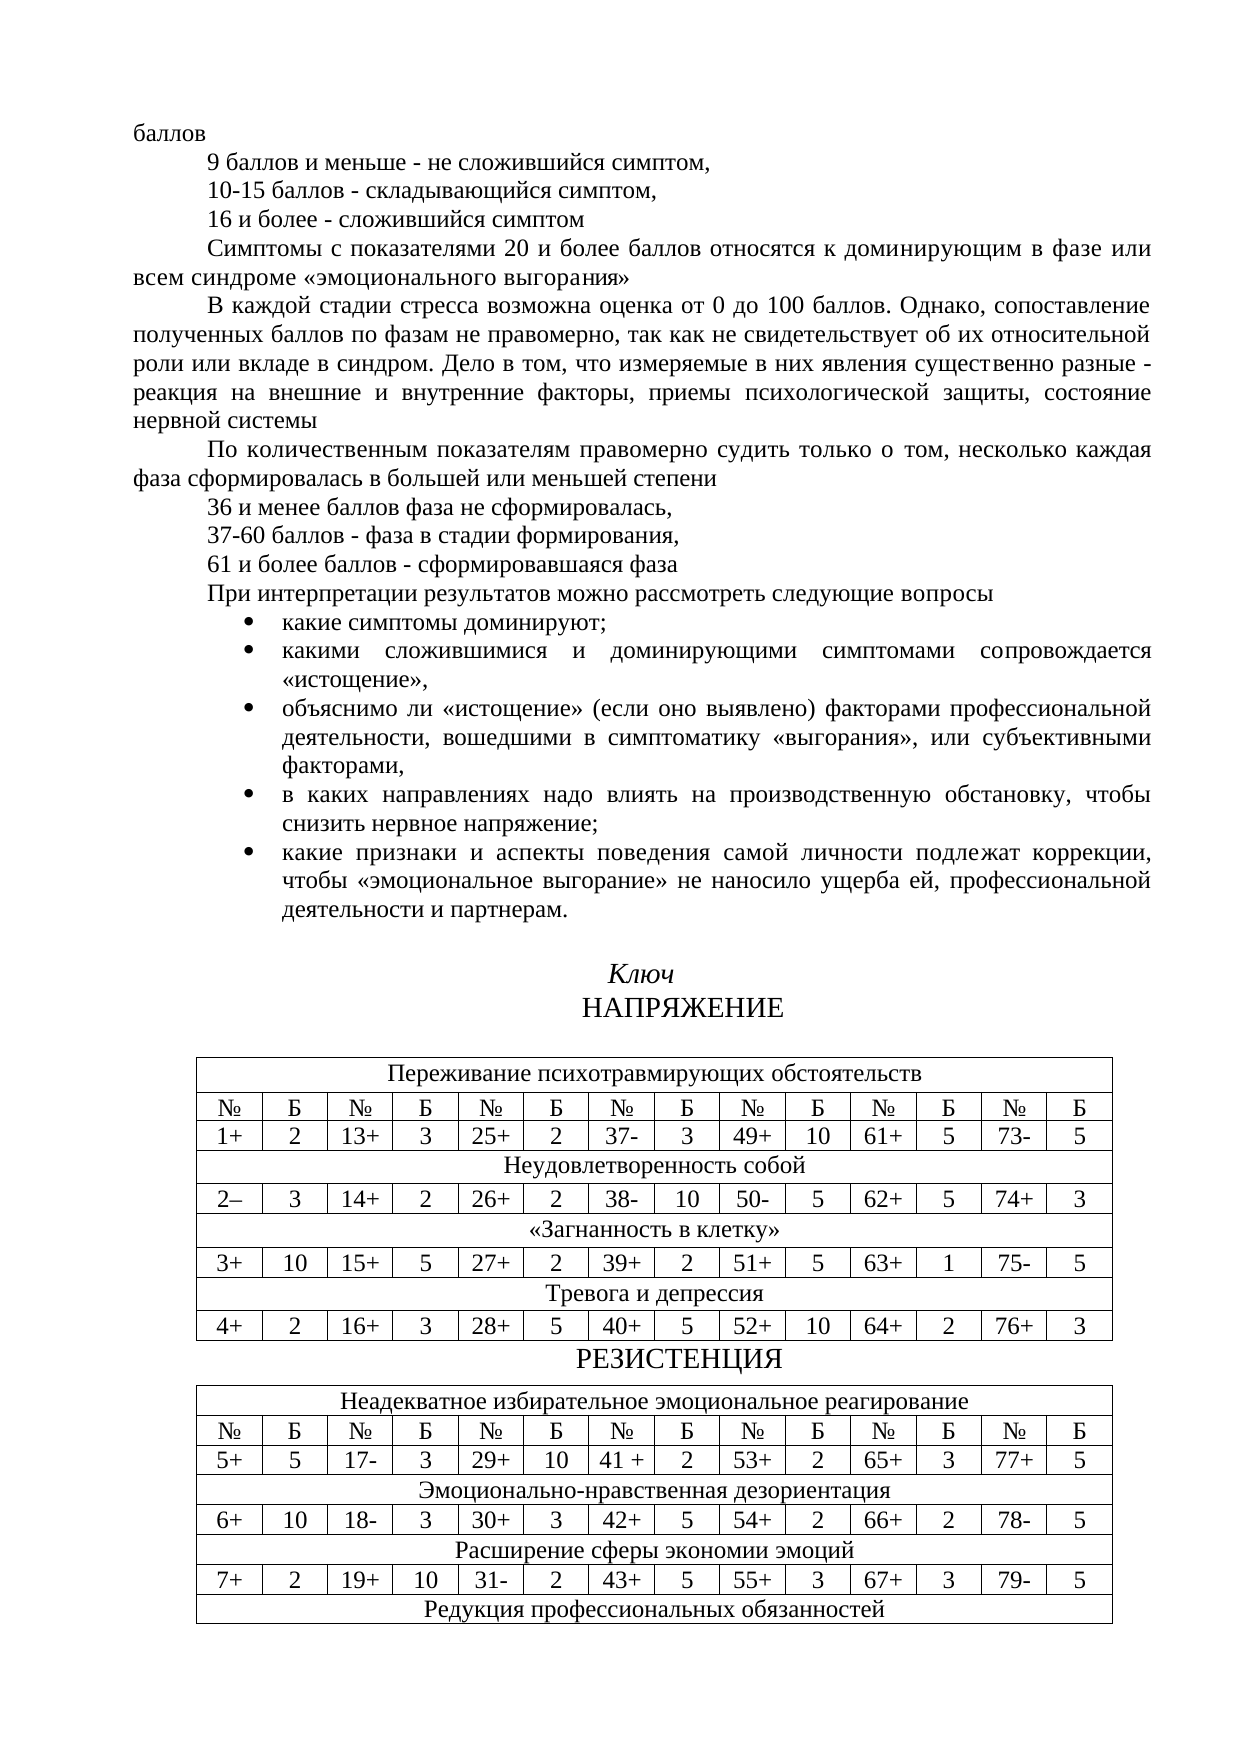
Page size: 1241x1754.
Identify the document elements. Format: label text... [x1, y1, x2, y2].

table_cell 2 [524, 1565, 588, 1593]
table_cell Б [786, 1416, 850, 1444]
text 9 баллов и меньше - не сложившийся симптом, [133, 147, 1152, 176]
table_cell 2 [263, 1565, 327, 1593]
table_header Переживание психотравмирующих обстоятельств [197, 1058, 1112, 1092]
table_cell 77+ [982, 1446, 1046, 1474]
table_cell 29+ [459, 1446, 523, 1474]
list объяснимо ли «истощение» (если оно выявлено) факторами профессиональной деятельности, вошедшими в симптоматику «выгорания», или субъективными факторами, [244, 693, 1152, 779]
table_cell 67+ [851, 1565, 916, 1593]
table_cell 5 [1047, 1565, 1112, 1593]
text По количественным показателям правомерно судить только о том, несколько каждая фаза сформировалась в большей или меньшей степени [133, 434, 1152, 492]
table_cell Неудовлетворенность собой [197, 1151, 1112, 1183]
text 10-15 баллов - складывающийся симптом, [133, 176, 1152, 204]
table_cell № [589, 1416, 654, 1444]
list какие признаки и аспекты поведения самой личности подлежат коррекции, чтобы «эмоциональное выгорание» не наносило ущерба ей, профессиональной деятельности и партнерам. [244, 837, 1152, 923]
table_cell 6+ [197, 1505, 262, 1534]
table_cell Б [393, 1416, 458, 1444]
list какими сложившимися и доминирующими симптомами сопровождается «истощение», [244, 636, 1152, 693]
table_cell 3 [393, 1505, 458, 1534]
table_cell 3 [524, 1505, 588, 1534]
table_cell 31- [459, 1565, 523, 1593]
table_cell 54+ [720, 1505, 785, 1534]
text НАПРЯЖЕНИЕ [133, 990, 1152, 1024]
table_header Неадекватное избирательное эмоциональное реагирование [197, 1386, 1112, 1415]
text 36 и менее баллов фаза не сформировалась, [133, 492, 1152, 521]
table_cell 5 [655, 1565, 719, 1593]
table_cell 3 [917, 1565, 981, 1593]
table_cell № [197, 1416, 262, 1444]
table_cell 78- [982, 1505, 1046, 1534]
table_cell № [851, 1416, 916, 1444]
table_cell Б [917, 1416, 981, 1444]
table_cell 18- [328, 1505, 392, 1534]
table_cell 2 [655, 1446, 719, 1474]
table_cell 5 [263, 1446, 327, 1474]
text При интерпретации результатов можно рассмотреть следующие вопросы [133, 578, 1152, 607]
table_cell № [328, 1416, 392, 1444]
table_cell Б [655, 1416, 719, 1444]
table_cell Б [524, 1416, 588, 1444]
table_cell 17- [328, 1446, 392, 1474]
table_cell 3 [786, 1565, 850, 1593]
table_cell № [720, 1416, 785, 1444]
table_cell Редукция профессиональных обязанностей [197, 1595, 1112, 1623]
table_cell 5 [1047, 1505, 1112, 1534]
table_cell 10 [263, 1505, 327, 1534]
table_cell 79- [982, 1565, 1046, 1593]
table_cell Расширение сферы экономии эмоций [197, 1535, 1112, 1564]
table_cell 30+ [459, 1505, 523, 1534]
table_cell 42+ [589, 1505, 654, 1534]
table_cell 3 [917, 1446, 981, 1474]
table_cell 65+ [851, 1446, 916, 1474]
table_cell 19+ [328, 1565, 392, 1593]
table_cell Б [263, 1416, 327, 1444]
table_cell Тревога и депрессия [197, 1278, 1112, 1310]
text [133, 118, 1152, 147]
table_cell 53+ [720, 1446, 785, 1474]
text 16 и более - сложившийся симптом [133, 204, 1152, 233]
table_cell «Загнанность в клетку» [197, 1214, 1112, 1247]
table_cell 5 [1047, 1446, 1112, 1474]
table_cell 3 [393, 1446, 458, 1474]
table_cell 66+ [851, 1505, 916, 1534]
table_cell 10 [393, 1565, 458, 1593]
table_cell 5 [655, 1505, 719, 1534]
list какие симптомы доминируют; [244, 607, 1152, 636]
table_cell 43+ [589, 1565, 654, 1593]
table_cell 5+ [197, 1446, 262, 1474]
text 37-60 баллов - фаза в стадии формирования, [133, 521, 1152, 549]
table_cell Б [1047, 1416, 1112, 1444]
table_cell 41 + [589, 1446, 654, 1474]
text В каждой стадии стресса возможна оценка от 0 до 100 баллов. Однако, сопоставление полученных баллов по фазам не правомерно, так как не свидетельствует об их относительной роли или вкладе в синдром. Дело в том, что измеряемые в них явления существенно разные - реакция на внешние и внутренние факторы, приемы психологической защиты, состояние нервной системы [133, 291, 1152, 434]
table_cell Эмоционально-нравственная дезориентация [197, 1475, 1112, 1504]
text 61 и более баллов - сформировавшаяся фаза [133, 549, 1152, 578]
list в каких направлениях надо влиять на производственную обстановку, чтобы снизить нервное напряжение; [244, 779, 1152, 837]
table_cell 10 [524, 1446, 588, 1474]
text Симптомы с показателями 20 и более баллов относятся к доминирующим в фазе или всем синдроме «эмоционального выгорания» [133, 233, 1152, 291]
table_cell 2 [786, 1505, 850, 1534]
table_cell 55+ [720, 1565, 785, 1593]
text РЕЗИСТЕНЦИЯ [133, 1341, 1152, 1375]
table_cell 7+ [197, 1565, 262, 1593]
text Ключ [133, 957, 1152, 990]
table_cell 2 [917, 1505, 981, 1534]
table_cell № [982, 1416, 1046, 1444]
table_cell 2 [786, 1446, 850, 1474]
table_cell № [459, 1416, 523, 1444]
